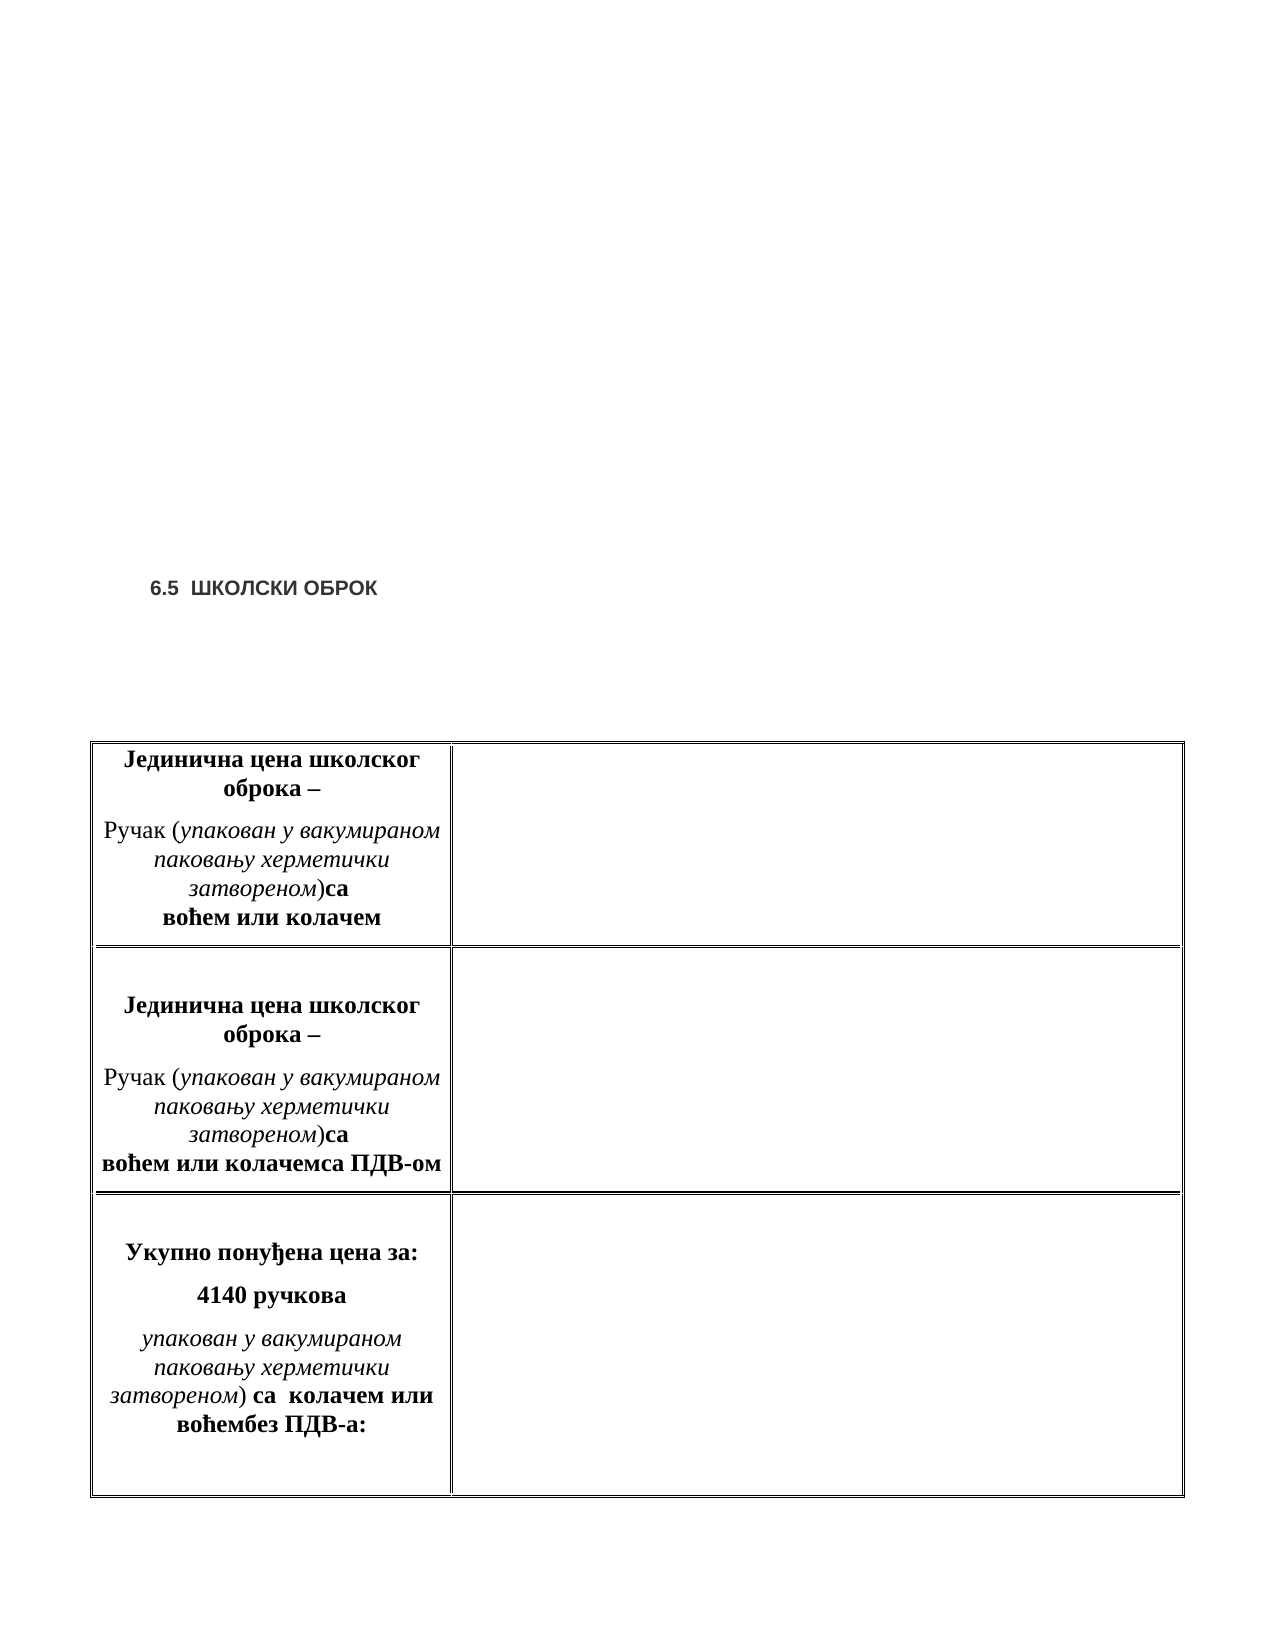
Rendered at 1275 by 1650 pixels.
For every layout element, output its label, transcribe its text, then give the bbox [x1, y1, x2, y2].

table_header Јединична цена школског оброка – Ручак (упакован у вакумираном паковању херметички затвореном)са воћем или колачем [93, 744, 452, 944]
text 6.5 ШКОЛСКИ ОБРОК [150, 572, 1125, 600]
table_cell Јединична цена школског оброка – Ручак (упакован у вакумираном паковању херметички затвореном)са воћем или колачемса ПДВ-ом [93, 945, 450, 1191]
table_cell Укупно понуђена цена за: 4140 ручкова упакован у вакумираном паковању херметички затвореном) са колачeм или воћeмбез ПДВ-а: [93, 1191, 452, 1495]
table_cell [453, 945, 1182, 1191]
table_cell [452, 1191, 1182, 1495]
table_header [452, 744, 1182, 944]
